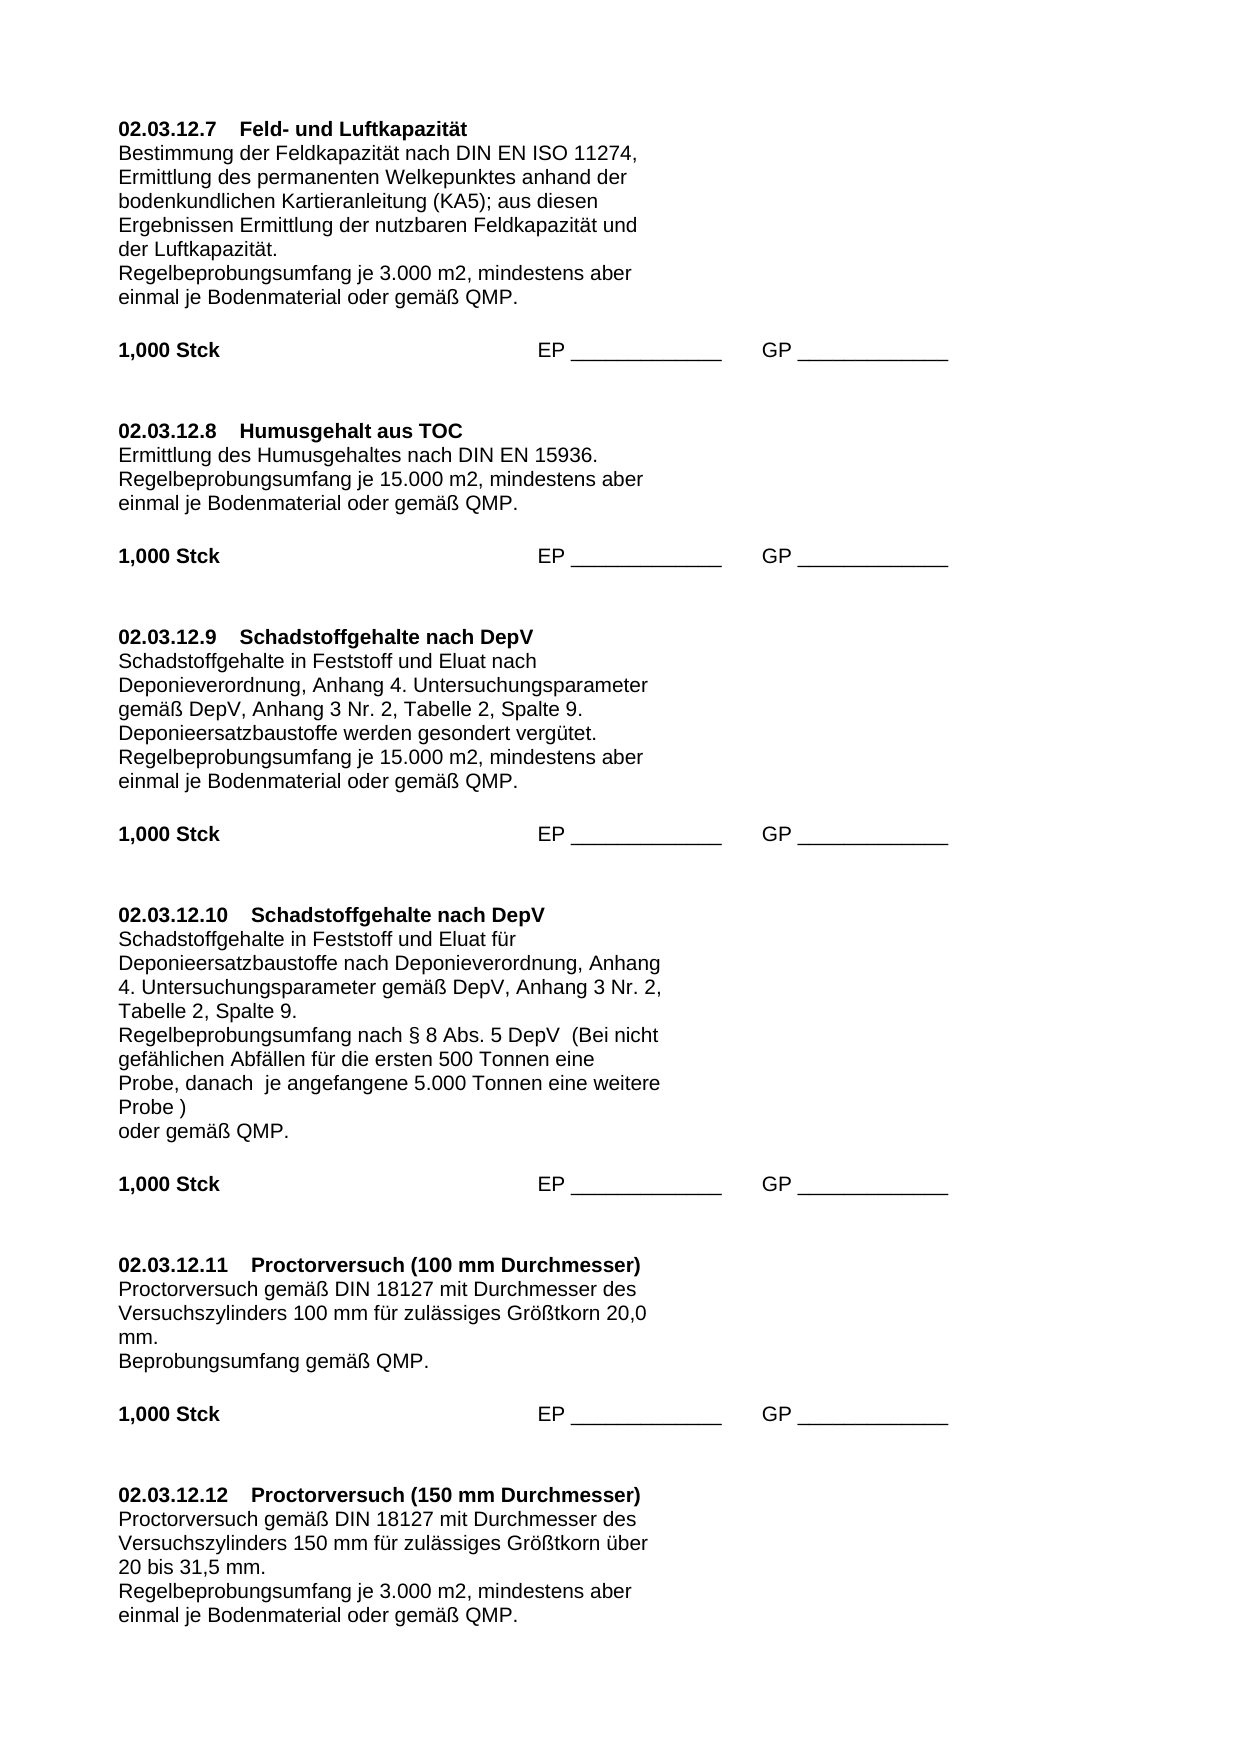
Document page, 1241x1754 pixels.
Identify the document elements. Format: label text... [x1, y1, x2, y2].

text einmal je Bodenmaterial oder gemäß QMP. [118, 285, 957, 309]
text Versuchszylinders 150 mm für zulässiges Größtkorn über [118, 1531, 957, 1555]
text 02.03.12.7 Feld- und Luftkapazität [118, 117, 957, 141]
text Schadstoffgehalte in Feststoff und Eluat für [118, 927, 957, 951]
text 1,000 Stck EP _____________ GP _____________ [118, 822, 957, 846]
text mm. [118, 1325, 957, 1349]
text Schadstoffgehalte in Feststoff und Eluat nach [118, 649, 957, 673]
text 20 bis 31,5 mm. [118, 1555, 957, 1579]
text gemäß DepV, Anhang 3 Nr. 2, Tabelle 2, Spalte 9. [118, 697, 957, 721]
text 02.03.12.12 Proctorversuch (150 mm Durchmesser) [118, 1483, 957, 1507]
text Proctorversuch gemäß DIN 18127 mit Durchmesser des [118, 1277, 957, 1301]
text Probe ) [118, 1095, 957, 1119]
text 1,000 Stck EP _____________ GP _____________ [118, 544, 957, 568]
text Regelbeprobungsumfang je 15.000 m2, mindestens aber [118, 745, 957, 769]
text Bestimmung der Feldkapazität nach DIN EN ISO 11274, [118, 141, 957, 165]
text Probe, danach je angefangene 5.000 Tonnen eine weitere [118, 1071, 957, 1095]
text 02.03.12.11 Proctorversuch (100 mm Durchmesser) [118, 1253, 957, 1277]
text Deponieersatzbaustoffe nach Deponieverordnung, Anhang [118, 951, 957, 975]
text Ermittlung des Humusgehaltes nach DIN EN 15936. [118, 443, 957, 467]
text 02.03.12.8 Humusgehalt aus TOC [118, 419, 957, 443]
text 02.03.12.10 Schadstoffgehalte nach DepV [118, 903, 957, 927]
text Beprobungsumfang gemäß QMP. [118, 1349, 957, 1373]
text 1,000 Stck EP _____________ GP _____________ [118, 1171, 957, 1195]
text Regelbeprobungsumfang je 3.000 m2, mindestens aber [118, 1579, 957, 1603]
text Versuchszylinders 100 mm für zulässiges Größtkorn 20,0 [118, 1301, 957, 1325]
text Regelbeprobungsumfang nach § 8 Abs. 5 DepV (Bei nicht [118, 1023, 957, 1047]
text Deponieersatzbaustoffe werden gesondert vergütet. [118, 721, 957, 745]
text bodenkundlichen Kartieranleitung (KA5); aus diesen [118, 189, 957, 213]
text 02.03.12.9 Schadstoffgehalte nach DepV [118, 625, 957, 649]
text Deponieverordnung, Anhang 4. Untersuchungsparameter [118, 673, 957, 697]
text Ergebnissen Ermittlung der nutzbaren Feldkapazität und [118, 213, 957, 237]
text oder gemäß QMP. [118, 1119, 957, 1143]
text Tabelle 2, Spalte 9. [118, 999, 957, 1023]
text Regelbeprobungsumfang je 3.000 m2, mindestens aber [118, 261, 957, 285]
text einmal je Bodenmaterial oder gemäß QMP. [118, 769, 957, 793]
text 4. Untersuchungsparameter gemäß DepV, Anhang 3 Nr. 2, [118, 975, 957, 999]
text der Luftkapazität. [118, 237, 957, 261]
text Proctorversuch gemäß DIN 18127 mit Durchmesser des [118, 1507, 957, 1531]
text Regelbeprobungsumfang je 15.000 m2, mindestens aber [118, 467, 957, 491]
text gefählichen Abfällen für die ersten 500 Tonnen eine [118, 1047, 957, 1071]
text Ermittlung des permanenten Welkepunktes anhand der [118, 165, 957, 189]
text 1,000 Stck EP _____________ GP _____________ [118, 338, 957, 362]
text einmal je Bodenmaterial oder gemäß QMP. [118, 491, 957, 515]
text 1,000 Stck EP _____________ GP _____________ [118, 1401, 957, 1425]
text einmal je Bodenmaterial oder gemäß QMP. [118, 1603, 957, 1627]
